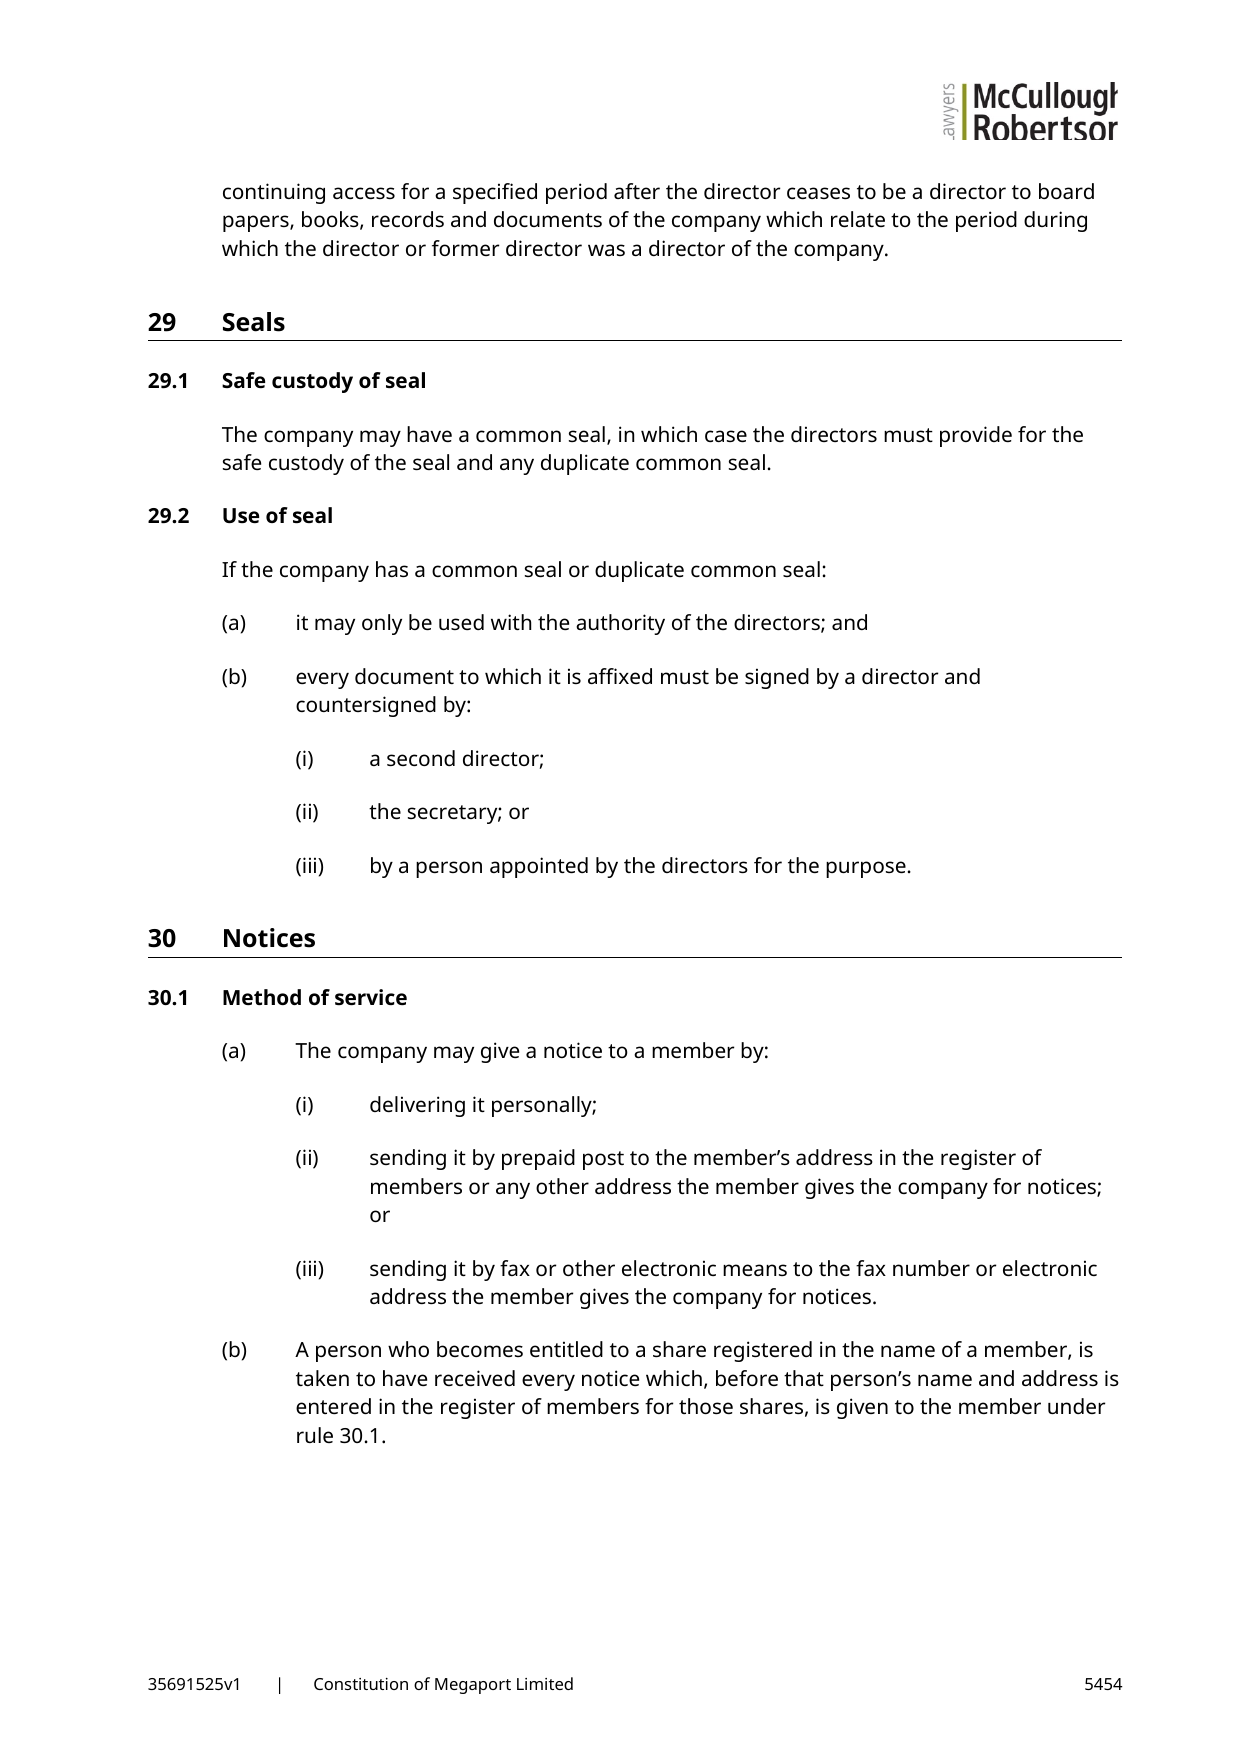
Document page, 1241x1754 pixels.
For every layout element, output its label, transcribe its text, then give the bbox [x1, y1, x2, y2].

text If the company has a common seal or duplicate common seal: [222, 555, 1122, 583]
subtitle delivering it personally; [295, 1090, 1122, 1118]
subtitle sending it by prepaid post to the member’s address in the register of members or any other address the member gives the company for notices; or [295, 1143, 1122, 1229]
subtitle every document to which it is affixed must be signed by a director and countersigned by: [222, 662, 1122, 719]
subtitle Safe custody of seal [148, 366, 1122, 395]
subtitle Use of seal [148, 502, 1122, 530]
subtitle A person who becomes entitled to a share registered in the name of a member, is taken to have received every notice which, before that person’s name and address is entered in the register of members for those shares, is given to the member under rule 30.1. [222, 1336, 1122, 1449]
subtitle it may only be used with the authority of the directors; and [222, 608, 1122, 637]
subtitle sending it by fax or other electronic means to the fax number or electronic address the member gives the company for notices. [295, 1254, 1122, 1311]
subtitle Method of service [148, 983, 1122, 1011]
text The company may have a common seal, in which case the directors must provide for the safe custody of the seal and any duplicate common seal. [222, 420, 1122, 477]
subtitle Seals [148, 304, 1122, 340]
subtitle The company may give a notice to a member by: [222, 1036, 1122, 1065]
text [222, 177, 1122, 262]
subtitle a second director; [295, 744, 1122, 772]
subtitle by a person appointed by the directors for the purpose. [295, 851, 1122, 879]
subtitle Notices [148, 921, 1122, 957]
picture [939, 82, 1118, 139]
subtitle the secretary; or [295, 797, 1122, 826]
